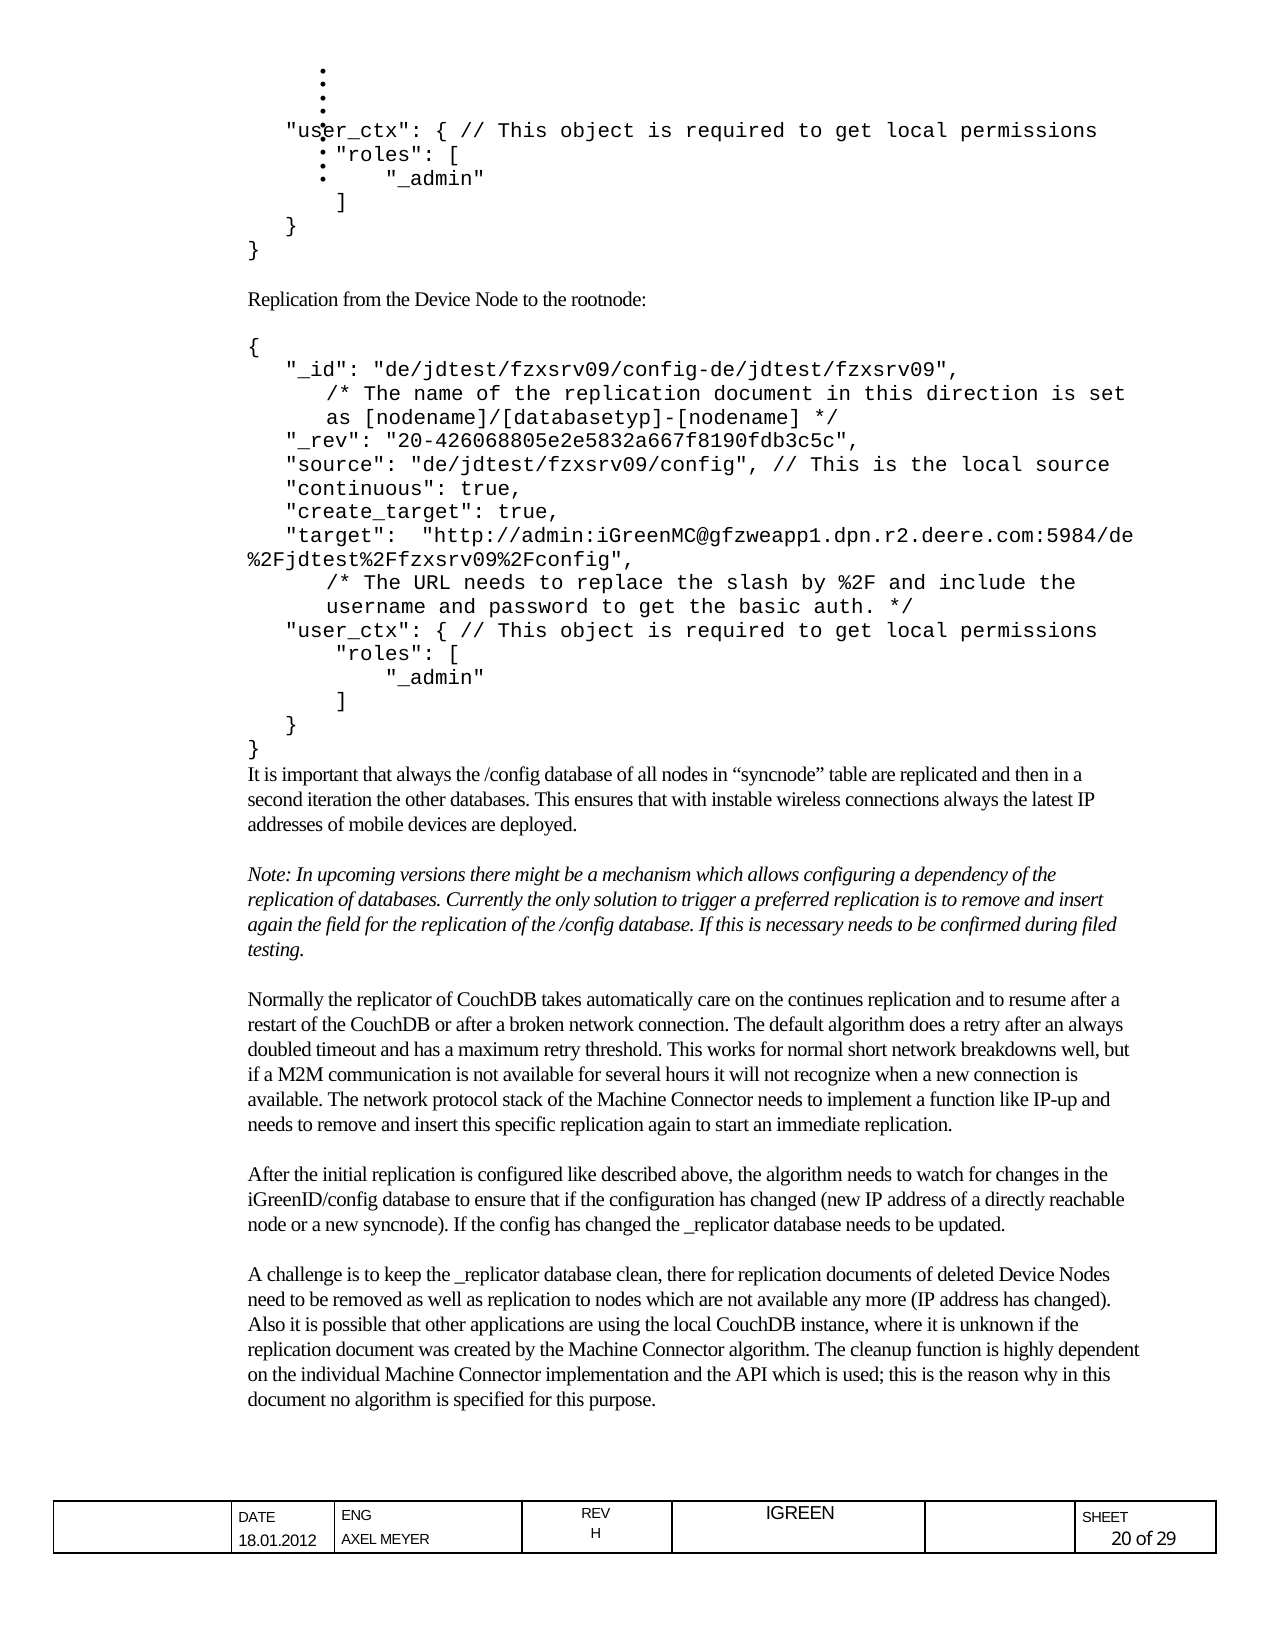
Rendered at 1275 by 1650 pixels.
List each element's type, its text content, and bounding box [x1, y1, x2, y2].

text } [247, 238, 1140, 262]
text { [247, 336, 1140, 359]
text After the initial replication is configured like described above, the algorithm needs to watch for changes in the iGreenID/config database to ensure that if the configuration has changed (new IP address of a directly reachable node or a new syncnode). If the config has changed the _replicator database needs to be updated. [247, 1161, 1140, 1236]
text "_rev": "20-426068805e2e5832a667f8190fdb3c5c", [247, 430, 1140, 454]
text "_admin" [247, 667, 1140, 691]
text ] [247, 191, 1140, 215]
text Note: In upcoming versions there might be a mechanism which allows configuring a dependency of the replication of databases. Currently the only solution to trigger a preferred replication is to remove and insert again the field for the replication of the /config database. If this is necessary needs to be confirmed during filed testing. [247, 861, 1140, 961]
text "roles": [ [247, 144, 1140, 168]
text "source": "de/jdtest/fzxsrv09/config", // This is the local source [247, 454, 1140, 478]
text It is important that always the /config database of all nodes in “syncnode” table are replicated and then in a second iteration the other databases. This ensures that with instable wireless connections always the latest IP addresses of mobile devices are deployed. [247, 761, 1140, 836]
text } [247, 215, 1140, 238]
text "_admin" [247, 168, 1140, 191]
text "target": "http://admin:iGreenMC@gfzweapp1.dpn.r2.deere.com:5984/de%2Fjdtest%2Ffzxsrv09%2Fconfig", [247, 525, 1140, 572]
text Replication from the Device Node to the rootnode: [247, 286, 1140, 311]
text "user_ctx": { // This object is required to get local permissions [247, 619, 1140, 643]
text A challenge is to keep the _replicator database clean, there for replication documents of deleted Device Nodes need to be removed as well as replication to nodes which are not available any more (IP address has changed). Also it is possible that other applications are using the local CouchDB instance, where it is unknown if the replication document was created by the Machine Connector algorithm. The cleanup function is highly dependent on the individual Machine Connector implementation and the API which is used; this is the reason why in this document no algorithm is specified for this purpose. [247, 1261, 1140, 1411]
text ] [247, 691, 1140, 714]
text "roles": [ [247, 643, 1140, 667]
text Normally the replicator of CouchDB takes automatically care on the continues replication and to resume after a restart of the CouchDB or after a broken network connection. The default algorithm does a retry after an always doubled timeout and has a maximum retry threshold. This works for normal short network breakdowns well, but if a M2M communication is not available for several hours it will not recognize when a new connection is available. The network protocol stack of the Machine Connector needs to implement a function like IP-up and needs to remove and insert this specific replication again to start an immediate replication. [247, 986, 1140, 1136]
text /* The name of the replication document in this direction is set as [nodename]/[databasetyp]-[nodename] */ [326, 383, 1140, 430]
text } [247, 738, 1140, 761]
text "user_ctx": { // This object is required to get local permissions [247, 120, 1140, 144]
text } [247, 714, 1140, 738]
text /* The URL needs to replace the slash by %2F and include the username and password to get the basic auth. */ [326, 572, 1140, 619]
text "create_target": true, [247, 501, 1140, 525]
text "_id": "de/jdtest/fzxsrv09/config-de/jdtest/fzxsrv09", [247, 359, 1140, 383]
text "continuous": true, [247, 478, 1140, 501]
